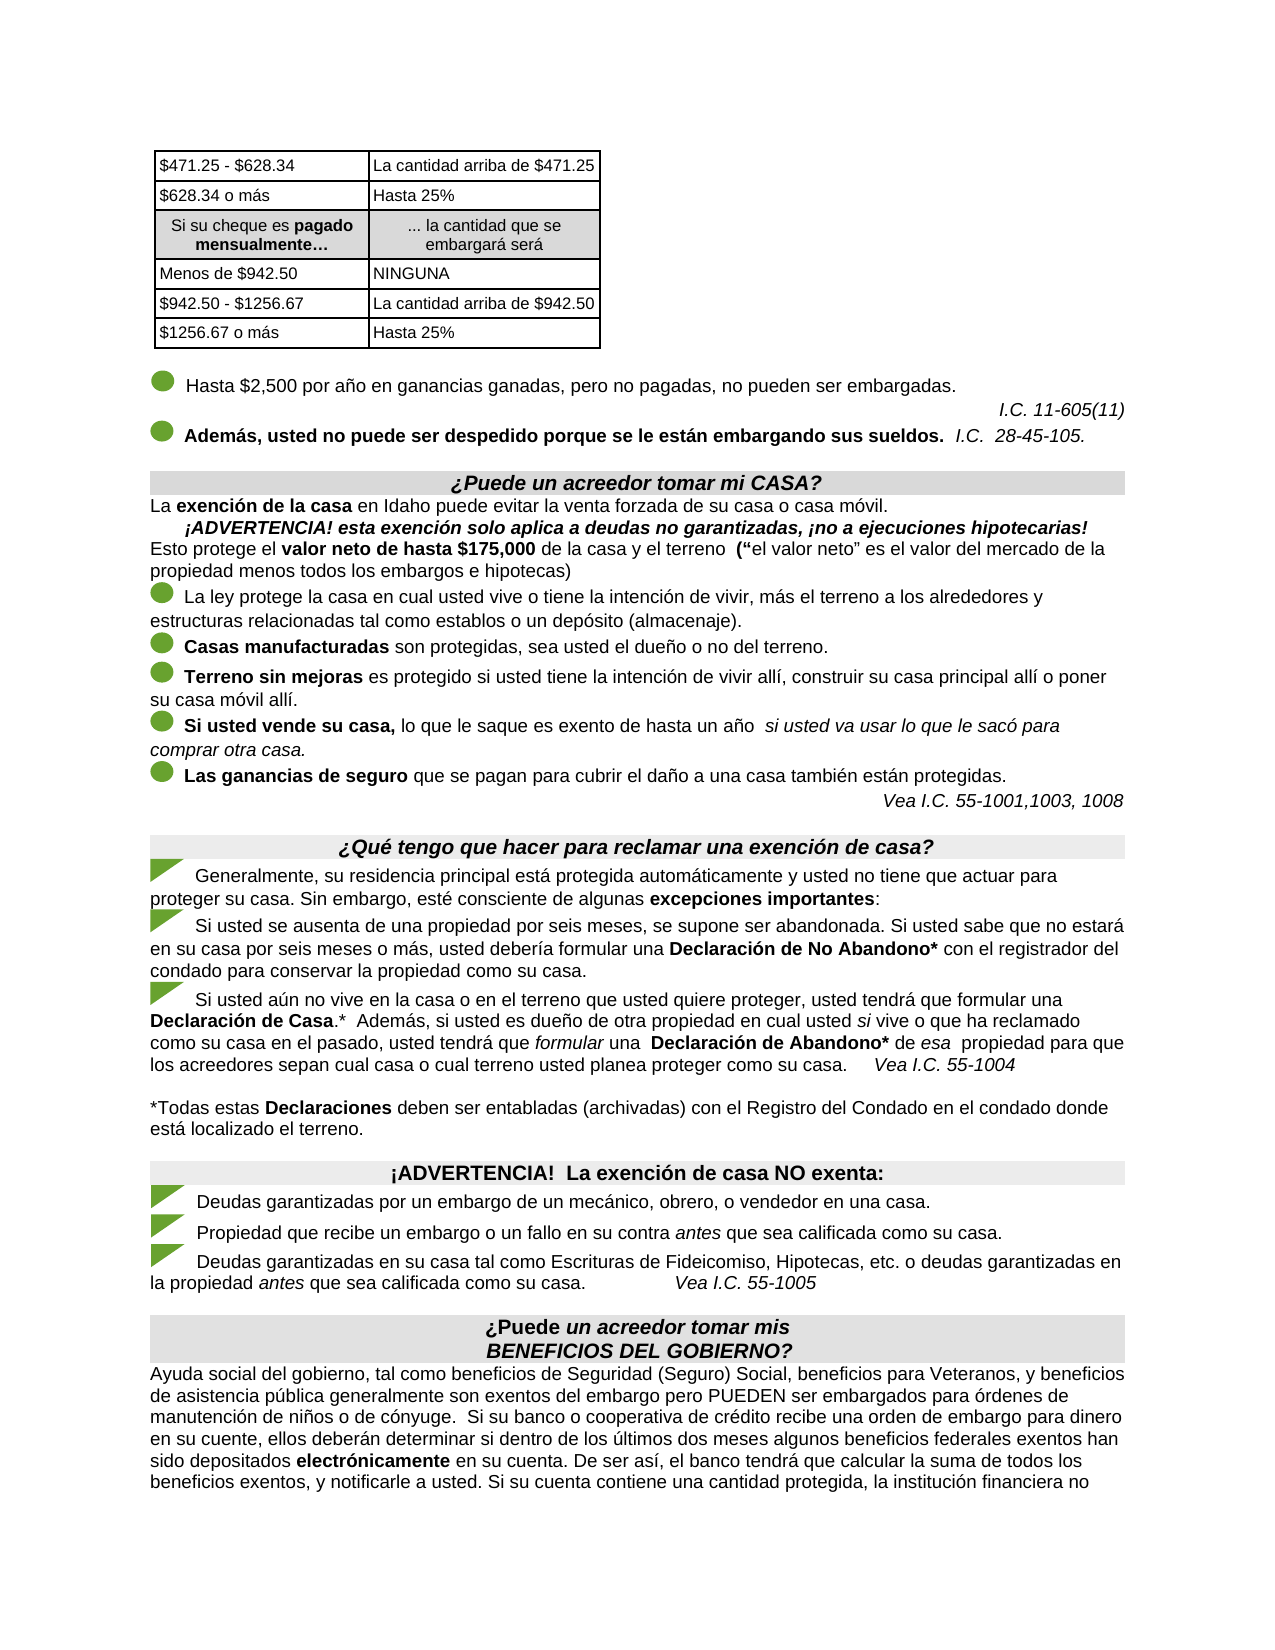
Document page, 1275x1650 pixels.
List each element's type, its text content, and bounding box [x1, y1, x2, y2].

table_cell NINGUNA [370, 260, 599, 287]
text BENEFICIOS DEL GOBIERNO? [150, 1339, 1125, 1363]
table_cell Hasta 25% [370, 182, 599, 209]
text Vea I.C. 55-1001,1003, 1008 [150, 789, 1125, 811]
text ¿Qué tengo que hacer para reclamar una exención de casa? [150, 835, 1125, 859]
text Propiedad que recibe un embargo o un fallo en su contra antes que sea calificada como su casa. [150, 1214, 1125, 1243]
text Las ganancias de seguro que se pagan para cubrir el daño a una casa también están protegidas. [150, 761, 1125, 789]
text La ley protege la casa en cual usted vive o tiene la intención de vivir, más el terreno a los alrededores y estructuras relacionadas tal como establos o un depósito (almacenaje). [150, 581, 1125, 631]
text Deudas garantizadas por un embargo de un mecánico, obrero, o vendedor en una casa. [150, 1185, 1125, 1214]
text ¿Puede un acreedor tomar mis [150, 1315, 1125, 1339]
text Si usted vende su casa, lo que le saque es exento de hasta un año si usted va usar lo que le sacó para comprar otra casa. [150, 711, 1125, 761]
text ¡ADVERTENCIA! esta exención solo aplica a deudas no garantizadas, ¡no a ejecuciones hipotecarias! [150, 516, 1125, 538]
text Hasta $2,500 por año en ganancias ganadas, pero no pagadas, no pueden ser embargadas. [150, 370, 1125, 399]
text Esto protege el valor neto de hasta $175,000 de la casa y el terreno (“el valor neto” es el valor del mercado de la propiedad menos todos los embargos e hipotecas) [150, 538, 1125, 581]
text Si usted se ausenta de una propiedad por seis meses, se supone ser abandonada. Si usted sabe que no estará en su casa por seis meses o más, usted debería formular una Declaración de No Abandono* con el registrador del condado para conservar la propiedad como su casa. [150, 909, 1125, 981]
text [150, 1363, 1125, 1492]
table_cell $471.25 - $628.34 [156, 152, 368, 179]
text *Todas estas Declaraciones deben ser entabladas (archivadas) con el Registro del Condado en el condado donde está localizado el terreno. [150, 1097, 1125, 1140]
table_cell Si su cheque es pagado mensualmente… [156, 211, 368, 258]
table_cell $1256.67 o más [156, 319, 368, 347]
text I.C. 11-605(11) [150, 399, 1125, 421]
table_cell $628.34 o más [156, 182, 368, 209]
text La exención de la casa en Idaho puede evitar la venta forzada de su casa o casa móvil. [150, 495, 1125, 516]
table_cell $942.50 - $1256.67 [156, 290, 368, 317]
text ¡ADVERTENCIA! La exención de casa NO exenta: [150, 1161, 1125, 1185]
text Terreno sin mejoras es protegido si usted tiene la intención de vivir allí, construir su casa principal allí o poner su casa móvil allí. [150, 660, 1125, 711]
text Generalmente, su residencia principal está protegida automáticamente y usted no tiene que actuar para proteger su casa. Sin embargo, esté consciente de algunas excepciones importantes: [150, 859, 1125, 909]
table_cell Menos de $942.50 [156, 260, 368, 287]
table_cell La cantidad arriba de $471.25 [370, 152, 599, 179]
text Además, usted no puede ser despedido porque se le están embargando sus sueldos. I.C. 28-45-105. [150, 421, 1125, 449]
table_cell La cantidad arriba de $942.50 [370, 290, 599, 317]
text Si usted aún no vive en la casa o en el terreno que usted quiere proteger, usted tendrá que formular una Declaración de Casa.* Además, si usted es dueño de otra propiedad en cual usted si vive o que ha reclamado como su casa en el pasado, usted tendrá que formular una Declaración de Abandono* de esa propiedad para que los acreedores sepan cual casa o cual terreno usted planea proteger como su casa. Vea I.C. 55-1004 [150, 981, 1125, 1075]
text Casas manufacturadas son protegidas, sea usted el dueño o no del terreno. [150, 631, 1125, 660]
table_cell ... la cantidad que se embargará será [370, 211, 599, 258]
table_cell Hasta 25% [370, 319, 599, 347]
text Deudas garantizadas en su casa tal como Escrituras de Fideicomiso, Hipotecas, etc. o deudas garantizadas en la propiedad antes que sea calificada como su casa. Vea I.C. 55-1005 [150, 1243, 1125, 1294]
text ¿Puede un acreedor tomar mi CASA? [150, 471, 1125, 495]
